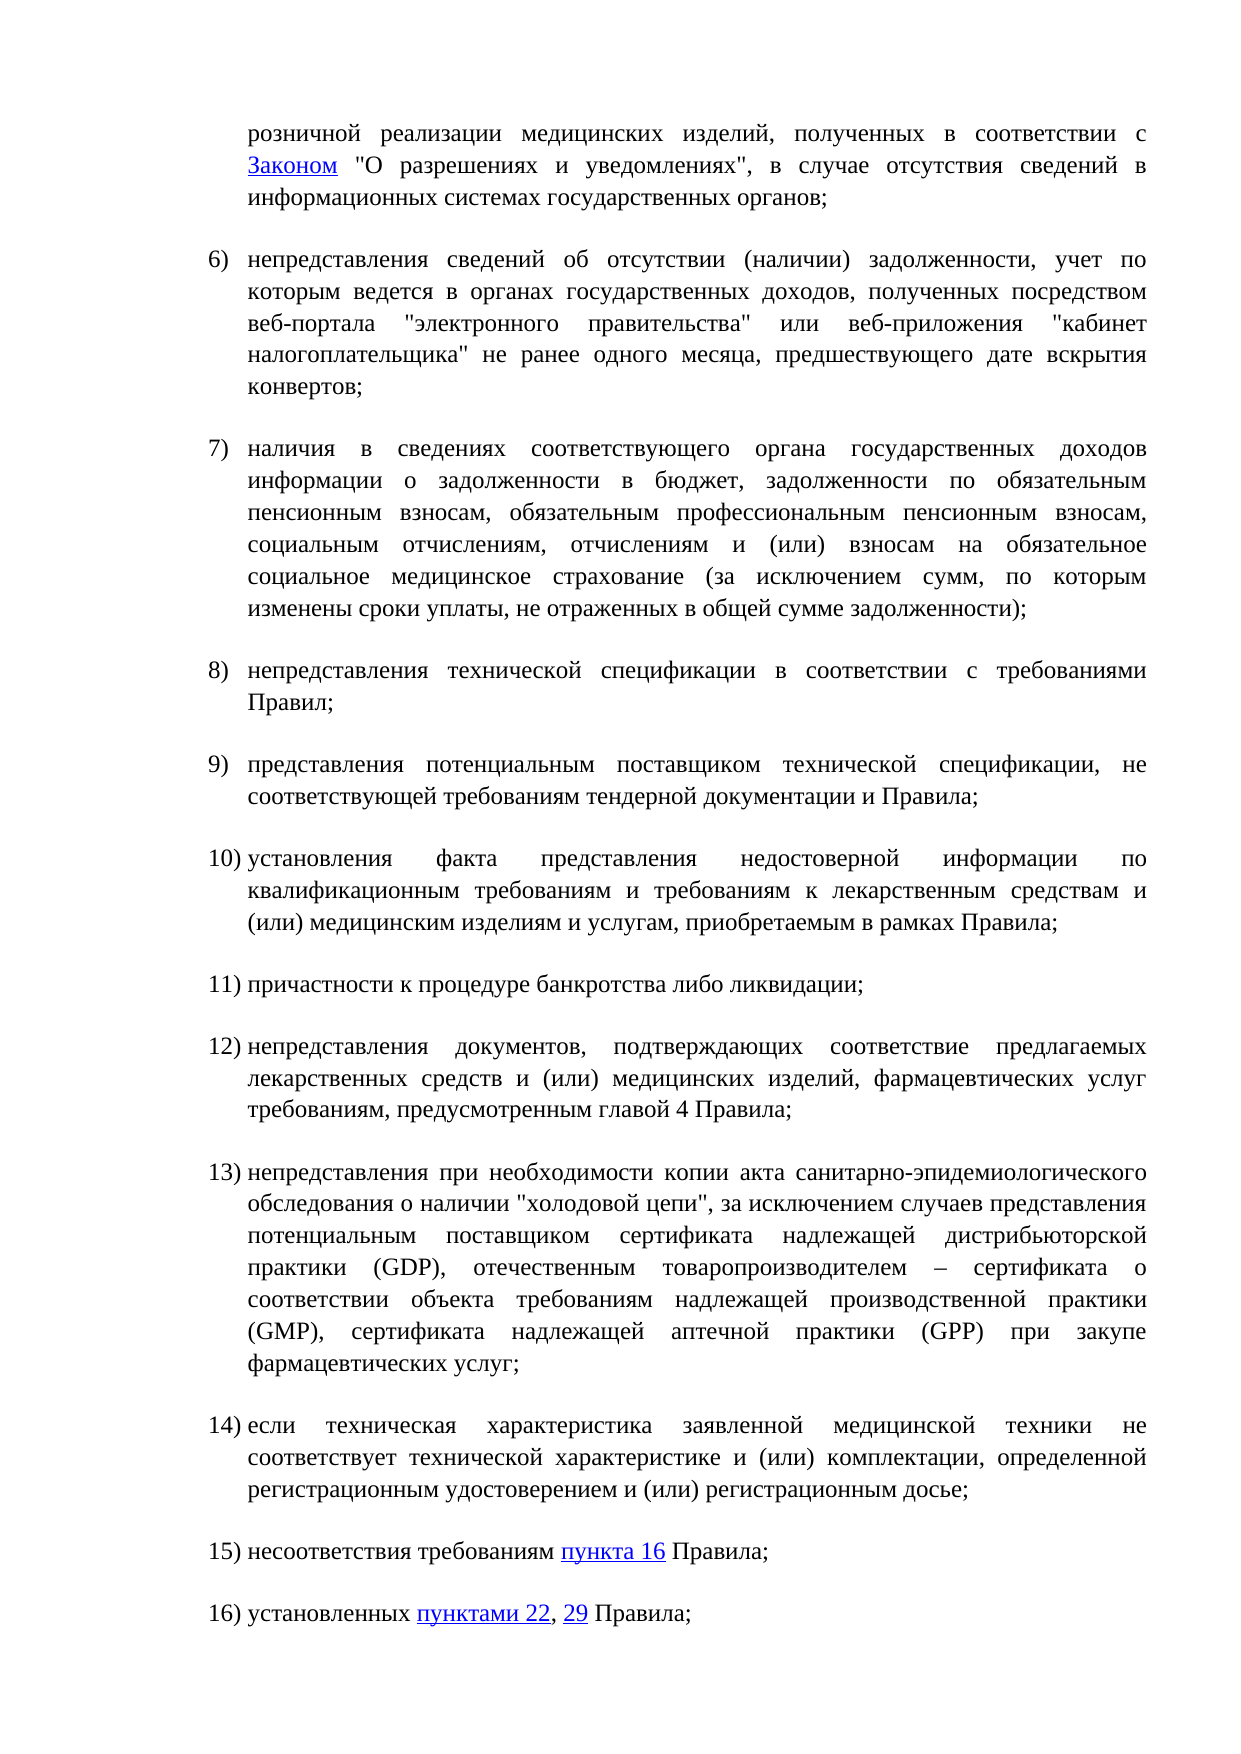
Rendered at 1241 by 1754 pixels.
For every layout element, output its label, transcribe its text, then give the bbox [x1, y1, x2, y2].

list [208, 118, 1147, 211]
list если техническая характеристика заявленной медицинской техники не соответствует технической характеристике и (или) комплектации, определенной регистрационным удостоверением и (или) регистрационным досье; [208, 1410, 1147, 1502]
list наличия в сведениях соответствующего органа государственных доходов информации о задолженности в бюджет, задолженности по обязательным пенсионным взносам, обязательным профессиональным пенсионным взносам, социальным отчислениям, отчислениям и (или) взносам на обязательное социальное медицинское страхование (за исключением сумм, по которым изменены сроки уплаты, не отраженных в общей сумме задолженности); [208, 433, 1147, 622]
list причастности к процедуре банкротства либо ликвидации; [208, 969, 1147, 997]
list несоответствия требованиям пункта 16 Правила; [208, 1536, 1147, 1564]
list непредставления документов, подтверждающих соответствие предлагаемых лекарственных средств и (или) медицинских изделий, фармацевтических услуг требованиям, предусмотренным главой 4 Правила; [208, 1031, 1147, 1123]
list непредставления технической спецификации в соответствии с требованиями Правил; [208, 655, 1147, 716]
list непредставления при необходимости копии акта санитарно-эпидемиологического обследования о наличии "холодовой цепи", за исключением случаев представления потенциальным поставщиком сертификата надлежащей дистрибьюторской практики (GDP), отечественным товаропроизводителем – сертификата о соответствии объекта требованиям надлежащей производственной практики (GMP), сертификата надлежащей аптечной практики (GPP) при закупе фармацевтических услуг; [208, 1157, 1147, 1377]
list установленных пунктами 22, 29 Правила; [208, 1598, 1147, 1627]
list установления факта представления недостоверной информации по квалификационным требованиям и требованиям к лекарственным средствам и (или) медицинским изделиям и услугам, приобретаемым в рамках Правила; [208, 843, 1147, 935]
list представления потенциальным поставщиком технической спецификации, не соответствующей требованиям тендерной документации и Правила; [208, 749, 1147, 809]
list непредставления сведений об отсутствии (наличии) задолженности, учет по которым ведется в органах государственных доходов, полученных посредством веб-портала "электронного правительства" или веб-приложения "кабинет налогоплательщика" не ранее одного месяца, предшествующего дате вскрытия конвертов; [208, 244, 1147, 400]
